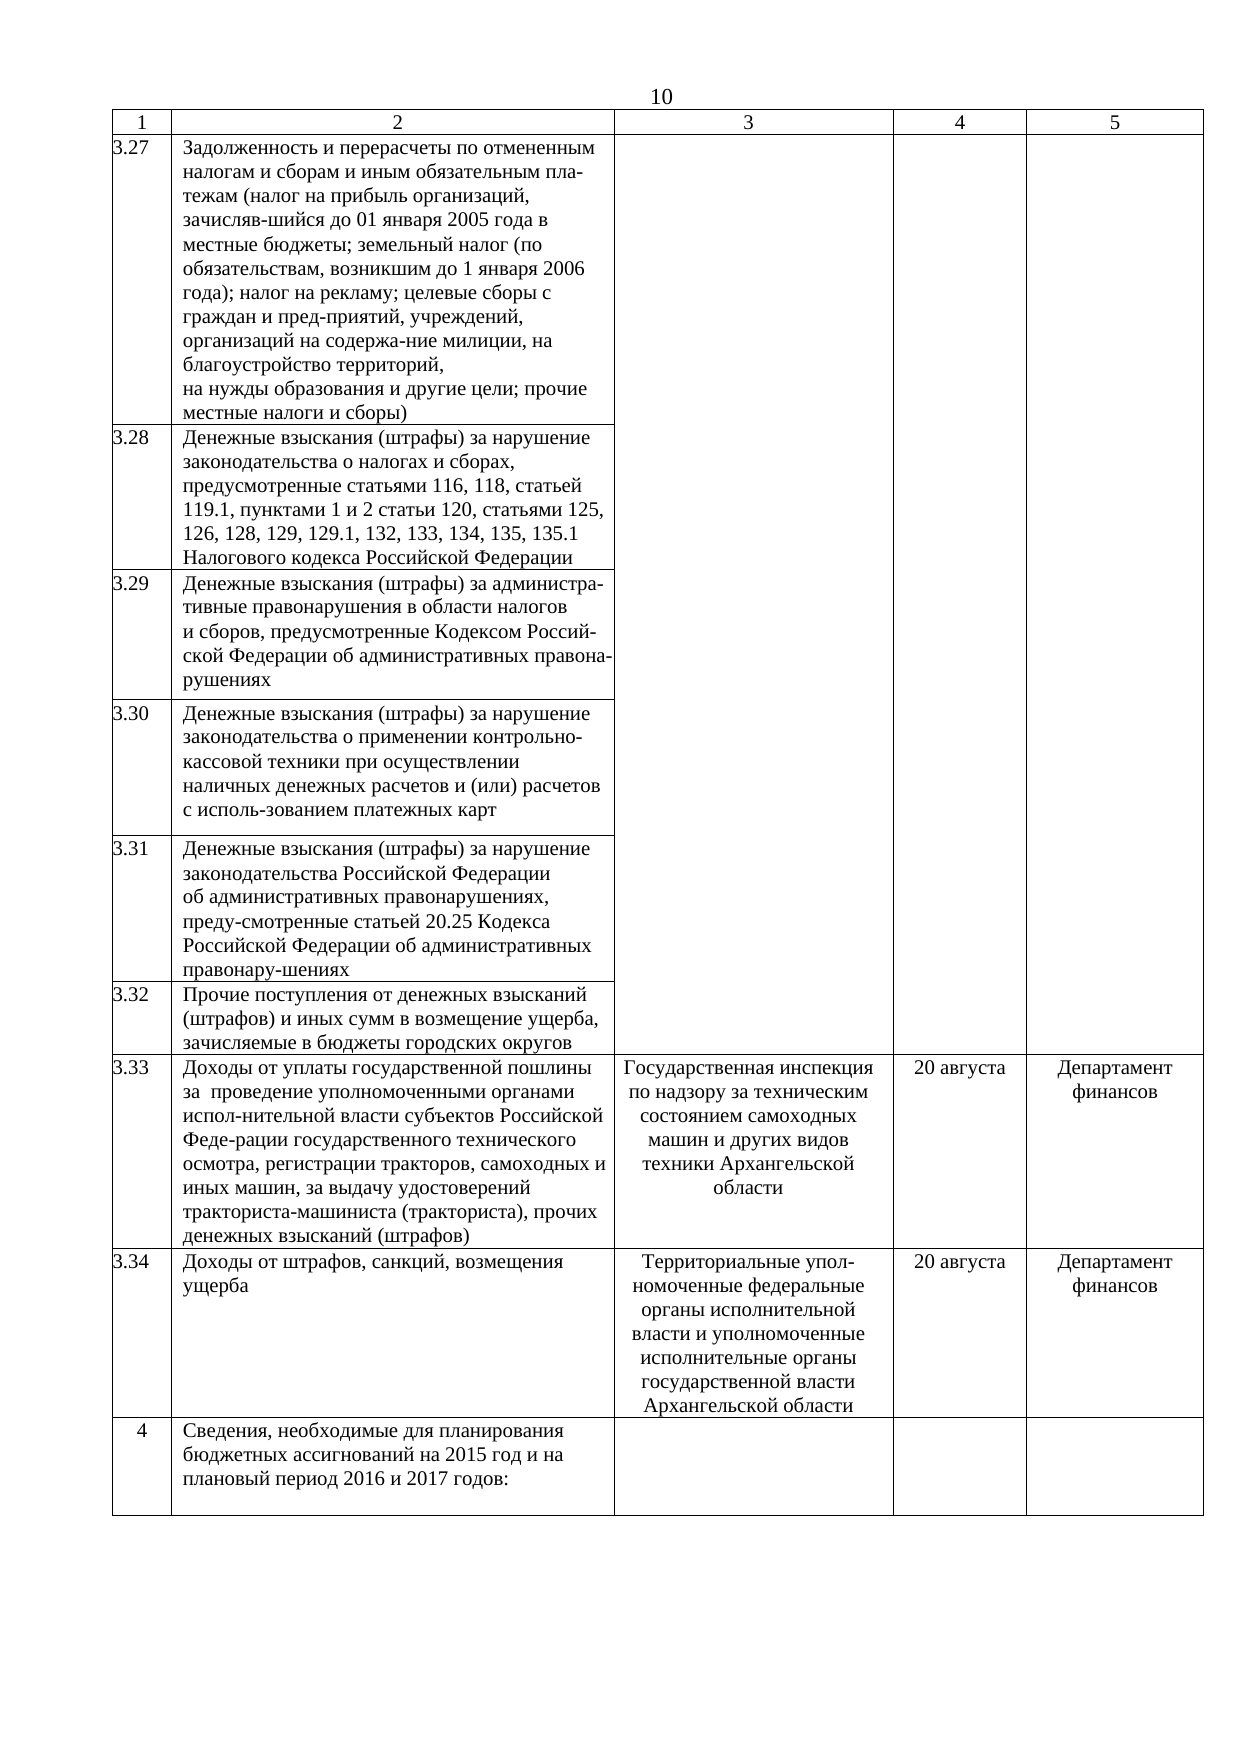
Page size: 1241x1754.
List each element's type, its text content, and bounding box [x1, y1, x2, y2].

table_cell 20 августа [894, 1249, 1026, 1417]
table_cell [615, 135, 893, 1054]
table_cell Сведения, необходимые для планирования бюджетных ассигнований на 2015 год и на плановый период 2016 и 2017 годов: [172, 1418, 614, 1514]
table_cell [615, 1418, 893, 1514]
table_cell [1027, 1418, 1203, 1514]
table_cell Денежные взыскания (штрафы) за администра-тивные правонарушения в области налогов и сборов, предусмотренные Кодексом Россий-ской Федерации об административных правона-рушениях [172, 570, 614, 699]
table_cell Государственная инспекция по надзору за техническим состоянием самоходных машин и других видов техники Архангельской области [615, 1055, 893, 1247]
table_cell Территориальные упол-номоченные федеральные органы исполнительной власти и уполномоченные исполнительные органы государственной власти Архангельской области [615, 1249, 893, 1417]
table_header 1 [113, 110, 171, 134]
table_cell [1027, 135, 1203, 1054]
table_cell 3.30 [113, 700, 171, 835]
table_cell Прочие поступления от денежных взысканий (штрафов) и иных сумм в возмещение ущерба, зачисляемые в бюджеты городских округов [172, 982, 614, 1054]
table_cell [894, 1418, 1026, 1514]
text 10 [142, 83, 1181, 109]
table_cell 3.33 [113, 1055, 171, 1247]
table_cell 3.31 [113, 836, 171, 981]
table_cell Департамент финансов [1027, 1055, 1203, 1247]
table_cell 3.29 [113, 570, 171, 699]
table_header 4 [894, 110, 1026, 134]
table_cell 3.27 [113, 135, 171, 424]
table_cell Денежные взыскания (штрафы) за нарушение законодательства о налогах и сборах, предусмотренные статьями 116, 118, статьей 119.1, пунктами 1 и 2 статьи 120, статьями 125, 126, 128, 129, 129.1, 132, 133, 134, 135, 135.1 Налогового кодекса Российской Федерации [172, 425, 614, 569]
table_cell 20 августа [894, 1055, 1026, 1247]
table_cell 3.28 [113, 425, 171, 569]
table_cell Доходы от уплаты государственной пошлины за проведение уполномоченными органами испол-нительной власти субъектов Российской Феде-рации государственного технического осмотра, регистрации тракторов, самоходных и иных машин, за выдачу удостоверений тракториста-машиниста (тракториста), прочих денежных взысканий (штрафов) [172, 1055, 614, 1247]
table_cell 3.32 [113, 982, 171, 1054]
table_cell 3.34 [113, 1249, 171, 1417]
table_cell Доходы от штрафов, санкций, возмещения ущерба [172, 1249, 614, 1417]
table_header 3 [615, 110, 893, 134]
table_cell Денежные взыскания (штрафы) за нарушение законодательства Российской Федерации об административных правонарушениях, преду-смотренные статьей 20.25 Кодекса Российской Федерации об административных правонару-шениях [172, 836, 614, 981]
table_header 5 [1027, 110, 1203, 134]
table_cell 4 [113, 1418, 171, 1514]
table_cell Денежные взыскания (штрафы) за нарушение законодательства о применении контрольно-кассовой техники при осуществлении наличных денежных расчетов и (или) расчетов с исполь-зованием платежных карт [172, 700, 614, 835]
table_cell Задолженность и перерасчеты по отмененным налогам и сборам и иным обязательным пла-тежам (налог на прибыль организаций, зачисляв-шийся до 01 января 2005 года в местные бюджеты; земельный налог (по обязательствам, возникшим до 1 января 2006 года); налог на рекламу; целевые сборы с граждан и пред-приятий, учреждений, организаций на содержа-ние милиции, на благоустройство территорий, на нужды образования и другие цели; прочие местные налоги и сборы) [172, 135, 614, 424]
table_cell Департамент финансов [1027, 1249, 1203, 1417]
table_cell [894, 135, 1026, 1054]
table_header 2 [172, 110, 614, 134]
